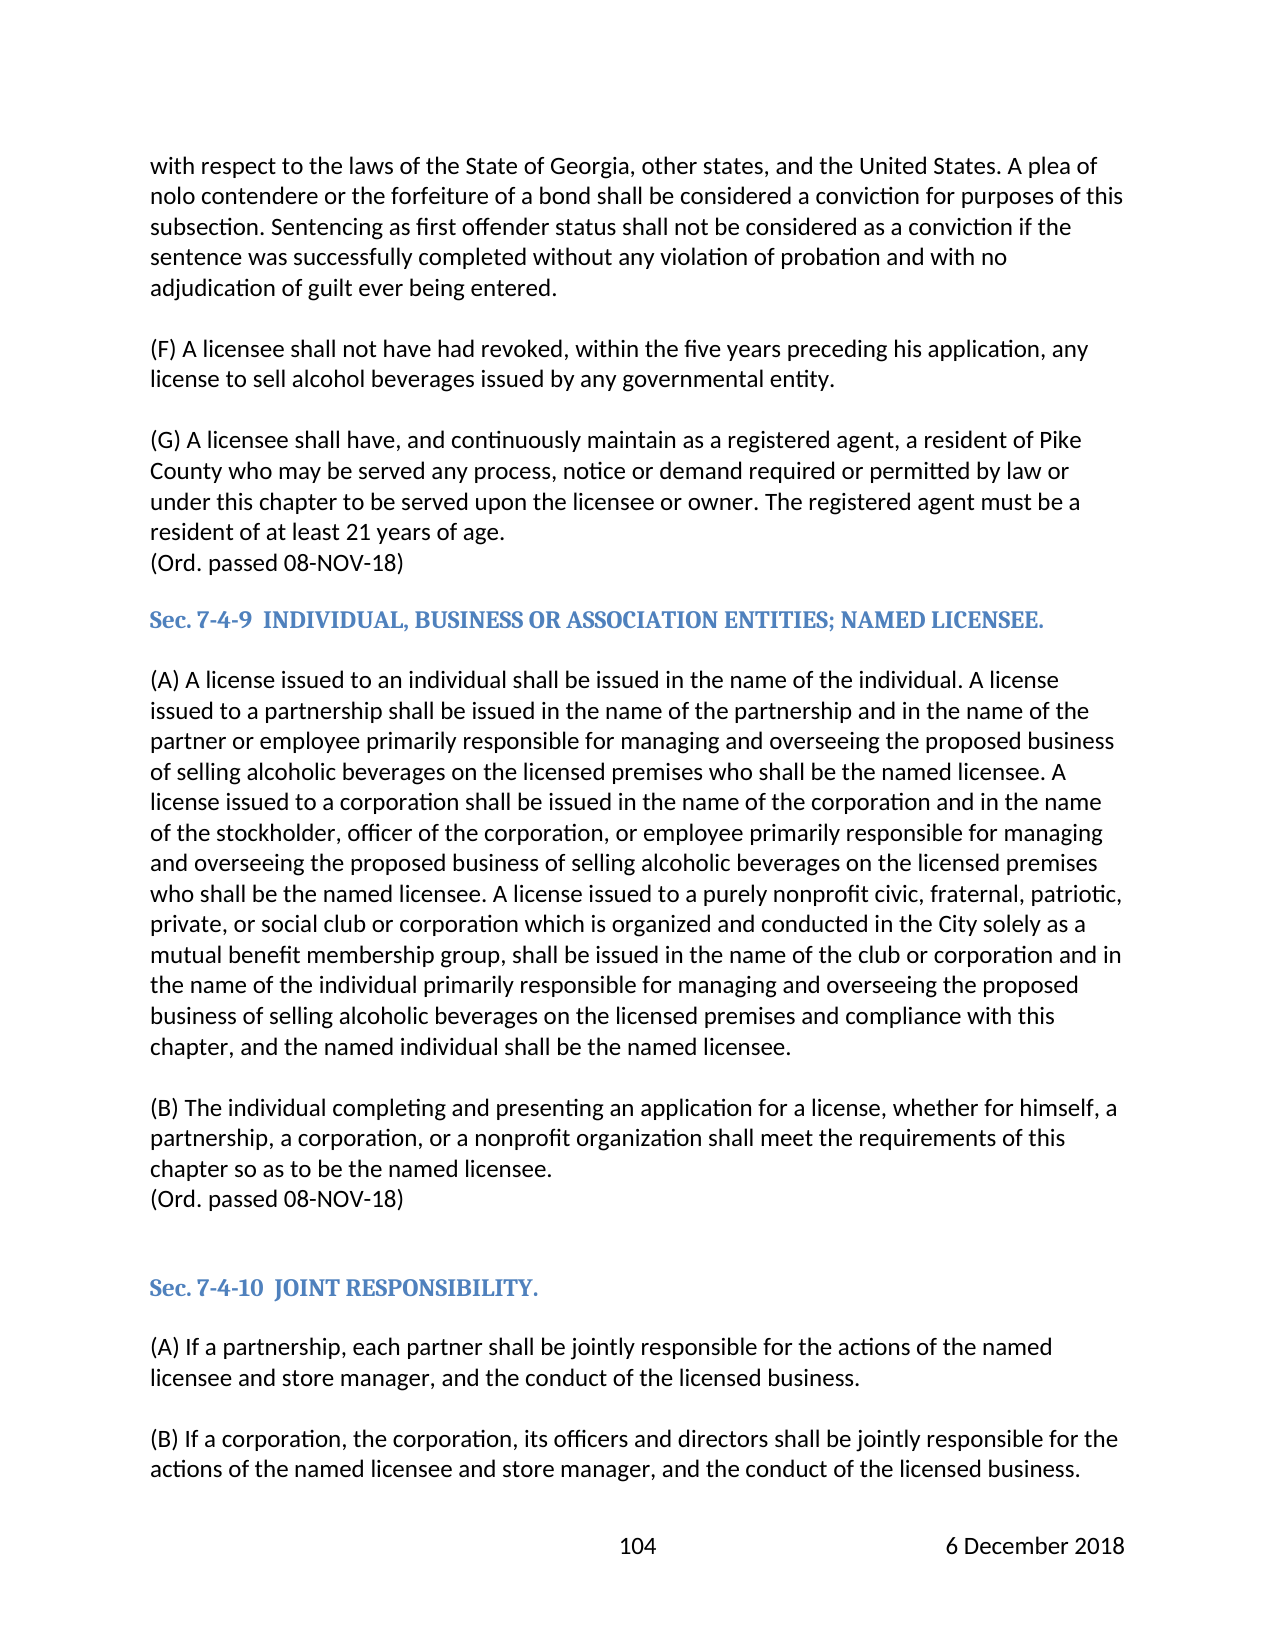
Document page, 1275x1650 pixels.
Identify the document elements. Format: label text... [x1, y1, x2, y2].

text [150, 150, 1125, 303]
text (F) A licensee shall not have had revoked, within the five years preceding his application, any license to sell alcohol beverages issued by any governmental entity. [150, 333, 1125, 394]
text (G) A licensee shall have, and continuously maintain as a registered agent, a resident of Pike County who may be served any process, notice or demand required or permitted by law or under this chapter to be served upon the licensee or owner. The registered agent must be a resident of at least 21 years of age. [150, 425, 1125, 547]
subtitle Sec. 7-4-9 INDIVIDUAL, BUSINESS OR ASSOCIATION ENTITIES; NAMED LICENSEE. [150, 606, 1125, 635]
subtitle Sec. 7-4-10 JOINT RESPONSIBILITY. [150, 1273, 1125, 1302]
text (Ord. passed 08-NOV-18) [150, 547, 1125, 577]
text (A) A license issued to an individual shall be issued in the name of the individual. A license issued to a partnership shall be issued in the name of the partnership and in the name of the partner or employee primarily responsible for managing and overseeing the proposed business of selling alcoholic beverages on the licensed premises who shall be the named licensee. A license issued to a corporation shall be issued in the name of the corporation and in the name of the stockholder, officer of the corporation, or employee primarily responsible for managing and overseeing the proposed business of selling alcoholic beverages on the licensed premises who shall be the named licensee. A license issued to a purely nonprofit civic, fraternal, patriotic, private, or social club or corporation which is organized and conducted in the City solely as a mutual benefit membership group, shall be issued in the name of the club or corporation and in the name of the individual primarily responsible for managing and overseeing the proposed business of selling alcoholic beverages on the licensed premises and compliance with this chapter, and the named individual shall be the named licensee. [150, 664, 1125, 1061]
text (B) If a corporation, the corporation, its officers and directors shall be jointly responsible for the actions of the named licensee and store manager, and the conduct of the licensed business. [150, 1423, 1125, 1484]
text (Ord. passed 08-NOV-18) [150, 1183, 1125, 1214]
text (B) The individual completing and presenting an application for a license, whether for himself, a partnership, a corporation, or a nonprofit organization shall meet the requirements of this chapter so as to be the named licensee. [150, 1092, 1125, 1183]
text (A) If a partnership, each partner shall be jointly responsible for the actions of the named licensee and store manager, and the conduct of the licensed business. [150, 1331, 1125, 1392]
